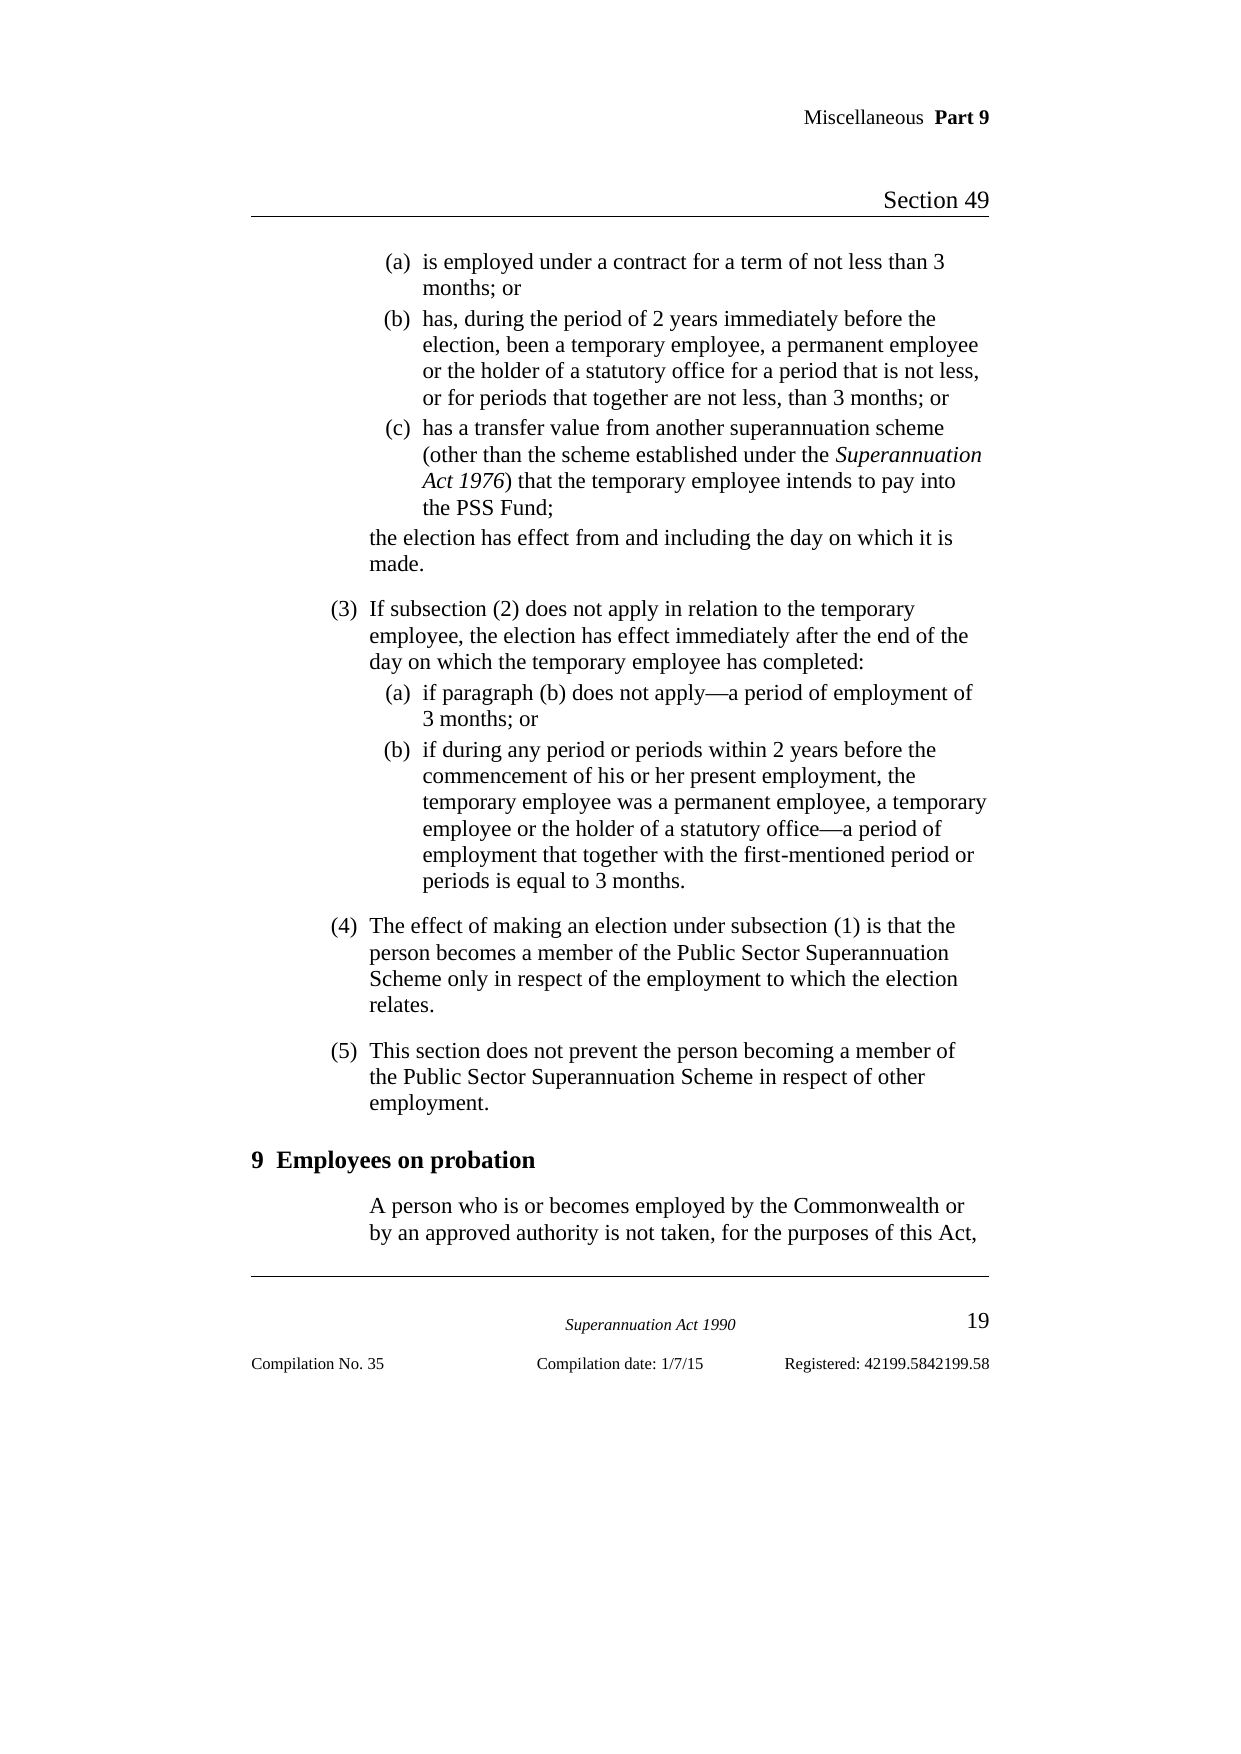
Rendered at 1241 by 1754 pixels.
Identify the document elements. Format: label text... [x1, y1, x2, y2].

text (c) has a transfer value from another superannuation scheme (other than the scheme established under the Superannuation Act 1976) that the temporary employee intends to pay into the PSS Fund; [251, 414, 989, 520]
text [251, 1192, 989, 1245]
text (4) The effect of making an election under subsection (1) is that the person becomes a member of the Public Sector Superannuation Scheme only in respect of the employment to which the election relates. [251, 912, 989, 1018]
text (b) has, during the period of 2 years immediately before the election, been a temporary employee, a permanent employee or the holder of a statutory office for a period that is not less, or for periods that together are not less, than 3 months; or [251, 305, 989, 410]
text (3) If subsection (2) does not apply in relation to the temporary employee, the election has effect immediately after the end of the day on which the temporary employee has completed: [251, 596, 989, 674]
text (a) is employed under a contract for a term of not less than 3 months; or [251, 248, 989, 301]
text (b) if during any period or periods within 2 years before the commencement of his or her present employment, the temporary employee was a permanent employee, a temporary employee or the holder of a statutory office—a period of employment that together with the first-mentioned period or periods is equal to 3 months. [251, 736, 989, 894]
text (a) if paragraph (b) does not apply—a period of employment of 3 months; or [251, 679, 989, 731]
text the election has effect from and including the day on which it is made. [369, 524, 989, 577]
text (5) This section does not prevent the person becoming a member of the Public Sector Superannuation Scheme in respect of other employment. [251, 1037, 989, 1116]
text 9 Employees on probation [251, 1145, 989, 1174]
